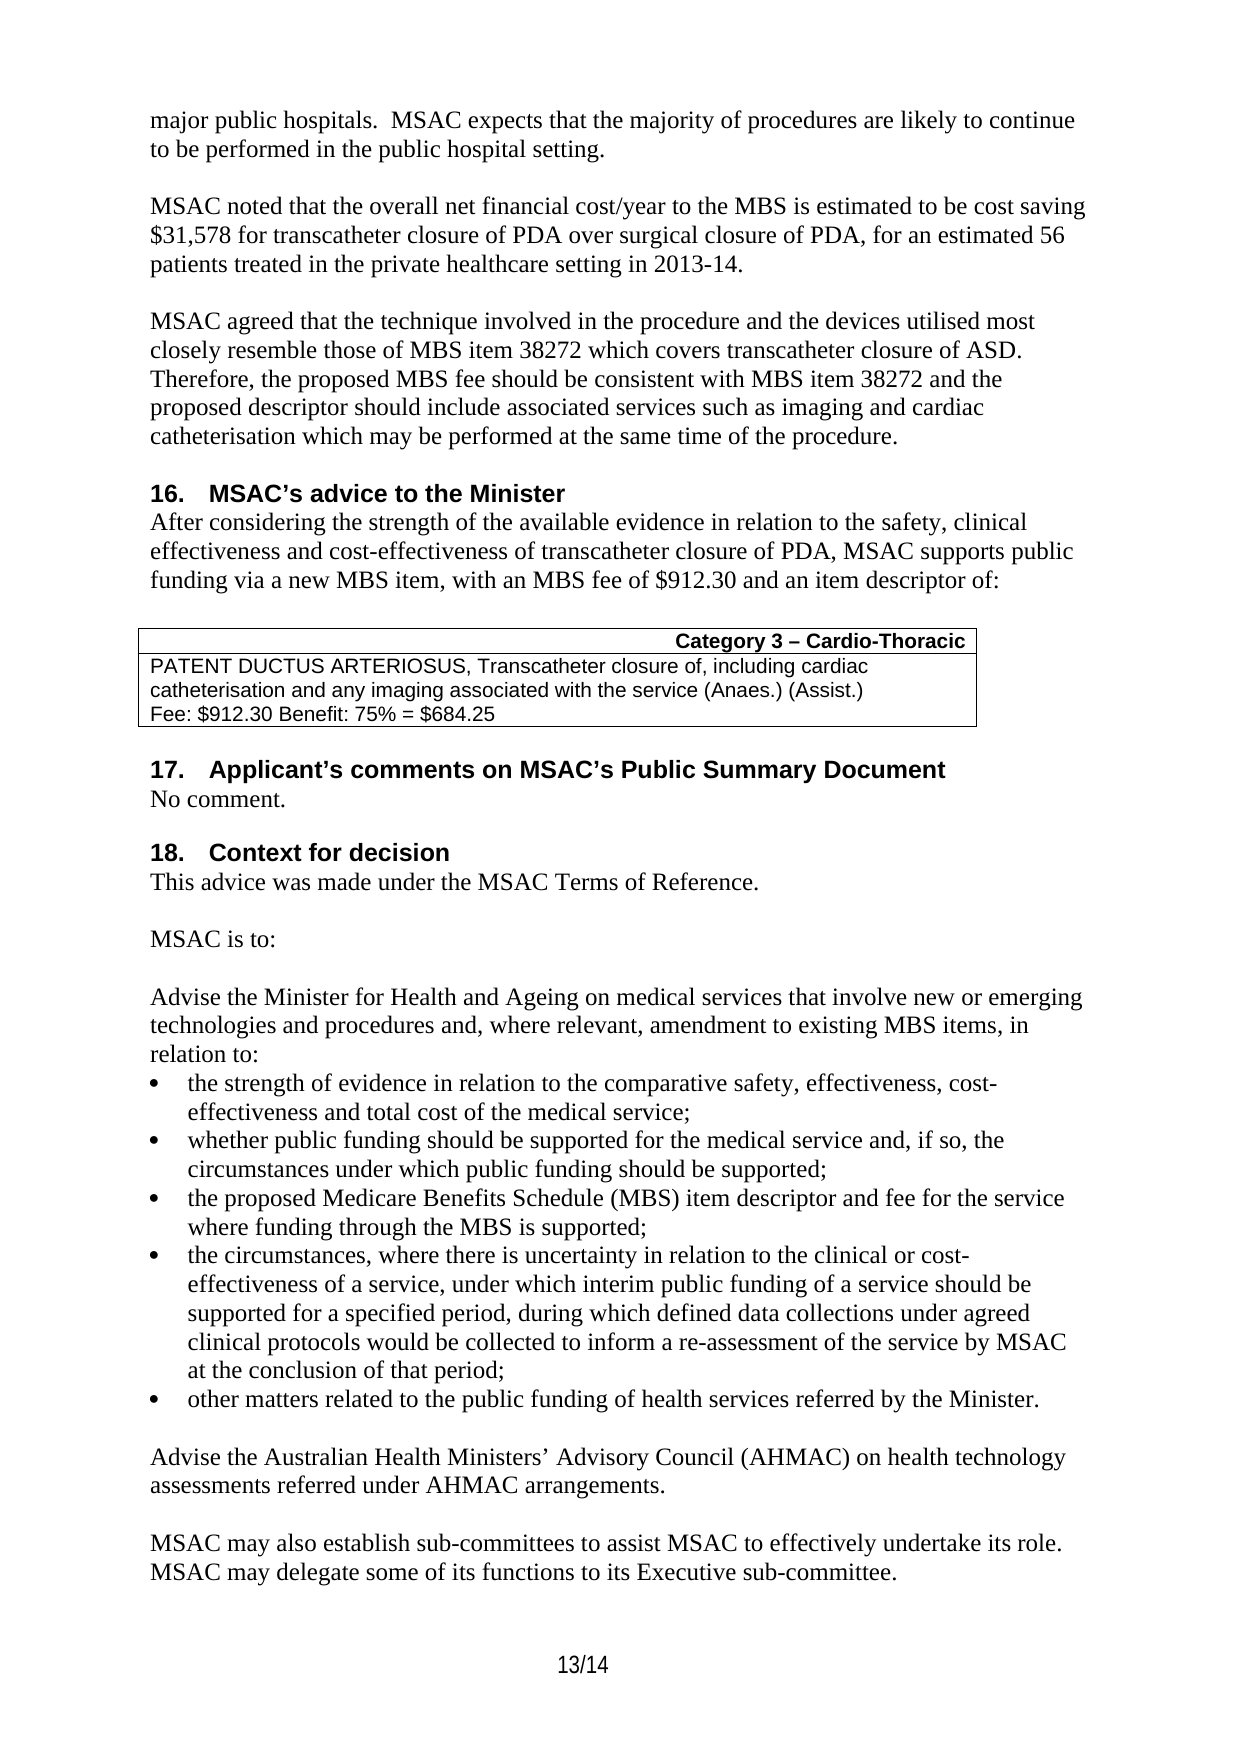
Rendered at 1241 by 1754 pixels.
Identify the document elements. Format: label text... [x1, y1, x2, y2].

table_header Category 3 – Cardio-Thoracic [139, 629, 976, 653]
subtitle 17. Applicant’s comments on MSAC’s Public Summary Document [150, 756, 1090, 784]
text After considering the strength of the available evidence in relation to the safety, clinical effectiveness and cost-effectiveness of transcatheter closure of PDA, MSAC supports public funding via a new MBS item, with an MBS fee of $912.30 and an item descriptor of: [150, 507, 1090, 594]
list the proposed Medicare Benefits Schedule (MBS) item descriptor and fee for the service where funding through the MBS is supported; [150, 1183, 1090, 1241]
table_cell PATENT DUCTUS ARTERIOSUS, Transcatheter closure of, including cardiac catheterisation and any imaging associated with the service (Anaes.) (Assist.) Fee: $912.30 Benefit: 75% = $684.25 [139, 654, 976, 726]
list whether public funding should be supported for the medical service and, if so, the circumstances under which public funding should be supported; [150, 1126, 1090, 1183]
subtitle 18. Context for decision [150, 838, 1090, 867]
list the circumstances, where there is uncertainty in relation to the clinical or cost-effectiveness of a service, under which interim public funding of a service should be supported for a specified period, during which defined data collections under agreed clinical protocols would be collected to inform a re-assessment of the service by MSAC at the conclusion of that period; [150, 1241, 1090, 1384]
text Advise the Minister for Health and Ageing on medical services that involve new or emerging technologies and procedures and, where relevant, amendment to existing MBS items, in relation to: [150, 982, 1090, 1068]
text MSAC may also establish sub-committees to assist MSAC to effectively undertake its role. MSAC may delegate some of its functions to its Executive sub-committee. [150, 1528, 1090, 1586]
text MSAC agreed that the technique involved in the procedure and the devices utilised most closely resemble those of MBS item 38272 which covers transcatheter closure of ASD. Therefore, the proposed MBS fee should be consistent with MBS item 38272 and the proposed descriptor should include associated services such as imaging and cardiac catheterisation which may be performed at the same time of the procedure. [150, 306, 1090, 450]
subtitle 16. MSAC’s advice to the Minister [150, 479, 1090, 507]
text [150, 105, 1090, 162]
text This advice was made under the MSAC Terms of Reference. [150, 867, 1090, 896]
text MSAC is to: [150, 924, 1090, 953]
list other matters related to the public funding of health services referred by the Minister. [150, 1384, 1090, 1413]
text MSAC noted that the overall net financial cost/year to the MBS is estimated to be cost saving $31,578 for transcatheter closure of PDA over surgical closure of PDA, for an estimated 56 patients treated in the private healthcare setting in 2013-14. [150, 191, 1090, 277]
text Advise the Australian Health Ministers’ Advisory Council (AHMAC) on health technology assessments referred under AHMAC arrangements. [150, 1442, 1090, 1499]
list the strength of evidence in relation to the comparative safety, effectiveness, cost-effectiveness and total cost of the medical service; [150, 1068, 1090, 1126]
text No comment. [150, 784, 1090, 813]
